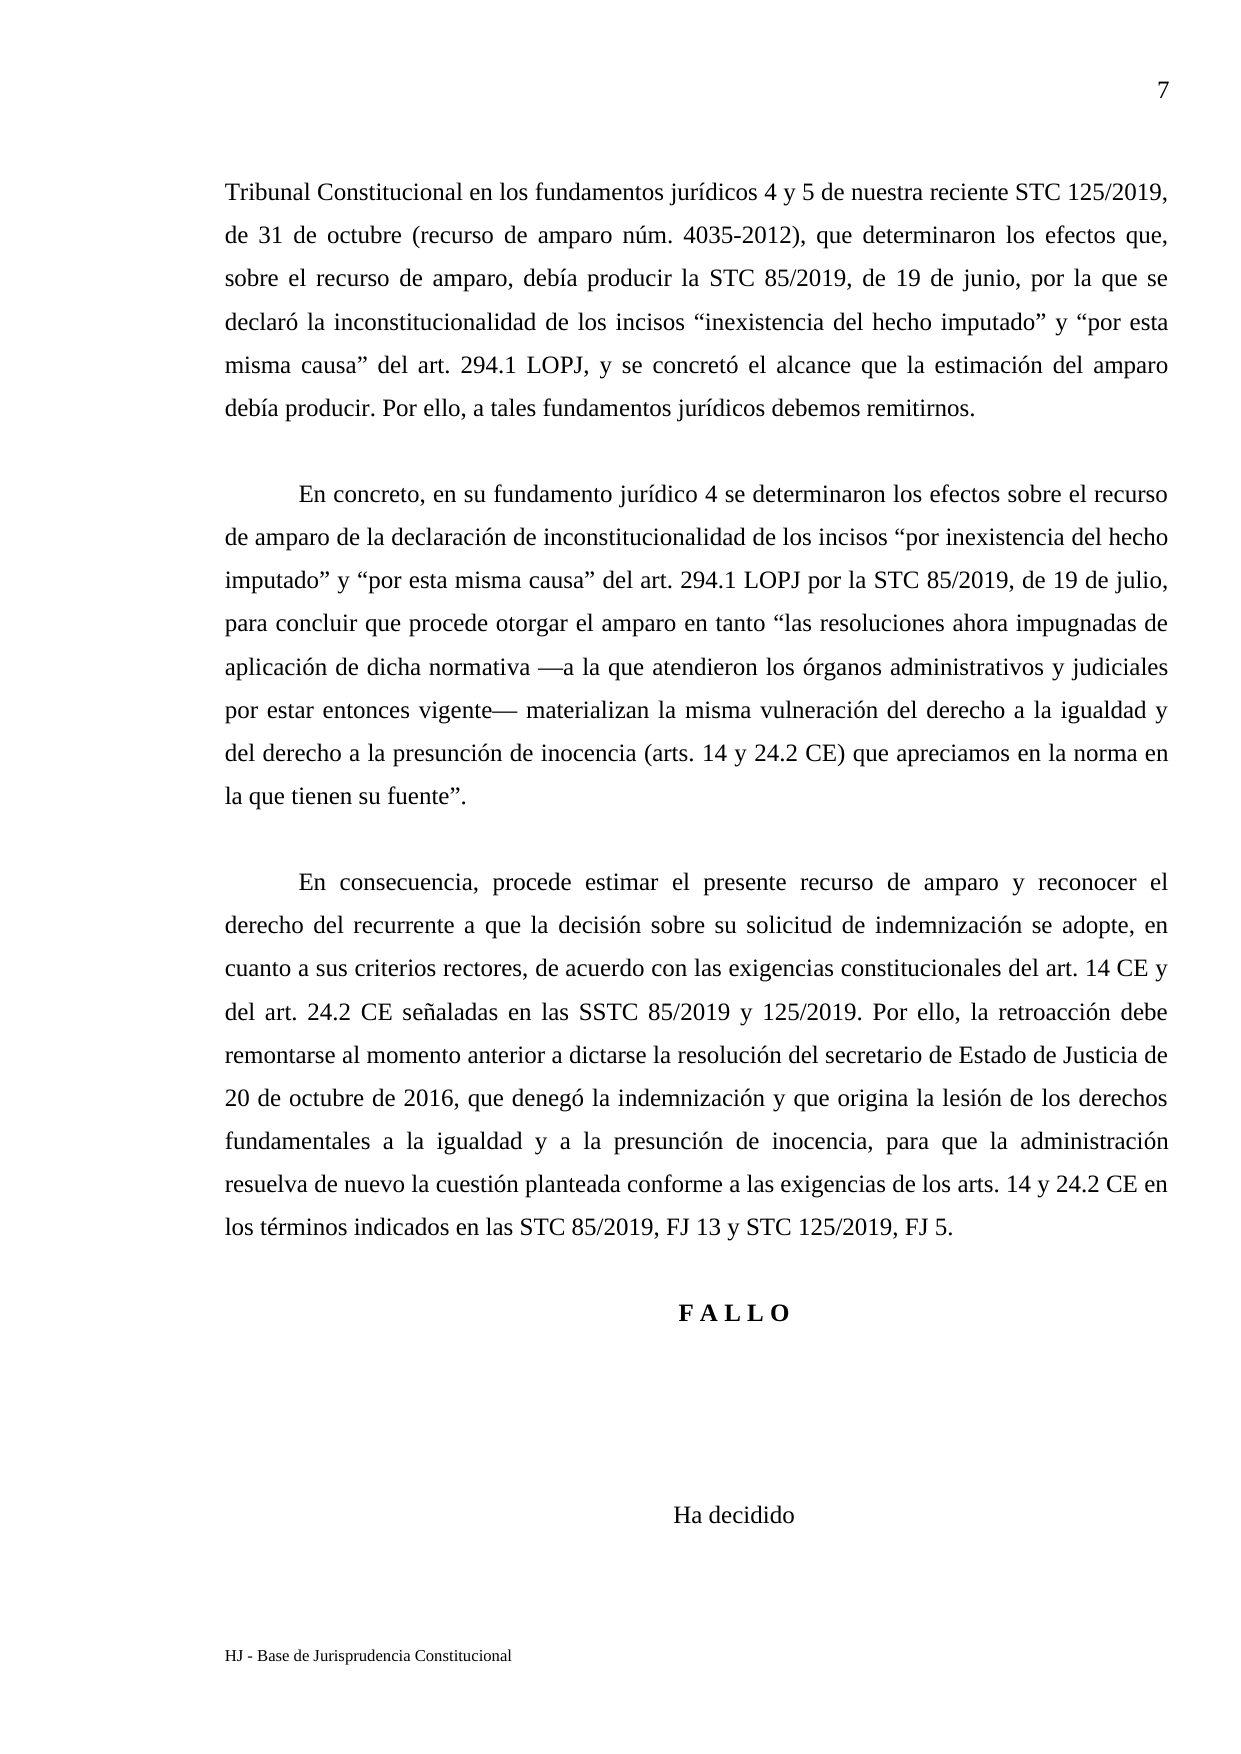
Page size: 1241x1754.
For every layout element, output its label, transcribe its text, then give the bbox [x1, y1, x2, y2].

subtitle F A L L O [224, 1298, 1169, 1327]
text En concreto, en su fundamento jurídico 4 se determinaron los efectos sobre el recurso de amparo de la declaración de inconstitucionalidad de los incisos “por inexistencia del hecho imputado” y “por esta misma causa” del art. 294.1 LOPJ por la STC 85/2019, de 19 de julio, para concluir que procede otorgar el amparo en tanto “las resoluciones ahora impugnadas de aplicación de dicha normativa —a la que atendieron los órganos administrativos y judiciales por estar entonces vigente— materializan la misma vulneración del derecho a la igualdad y del derecho a la presunción de inocencia (arts. 14 y 24.2 CE) que apreciamos en la norma en la que tienen su fuente”. [224, 479, 1169, 810]
text En consecuencia, procede estimar el presente recurso de amparo y reconocer el derecho del recurrente a que la decisión sobre su solicitud de indemnización se adopte, en cuanto a sus criterios rectores, de acuerdo con las exigencias constitucionales del art. 14 CE y del art. 24.2 CE señaladas en las SSTC 85/2019 y 125/2019. Por ello, la retroacción debe remontarse al momento anterior a dictarse la resolución del secretario de Estado de Justicia de 20 de octubre de 2016, que denegó la indemnización y que origina la lesión de los derechos fundamentales a la igualdad y a la presunción de inocencia, para que la administración resuelva de nuevo la cuestión planteada conforme a las exigencias de los arts. 14 y 24.2 CE en los términos indicados en las STC 85/2019, FJ 13 y STC 125/2019, FJ 5. [224, 867, 1169, 1241]
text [224, 177, 1169, 422]
text Ha decidido [224, 1500, 1169, 1528]
